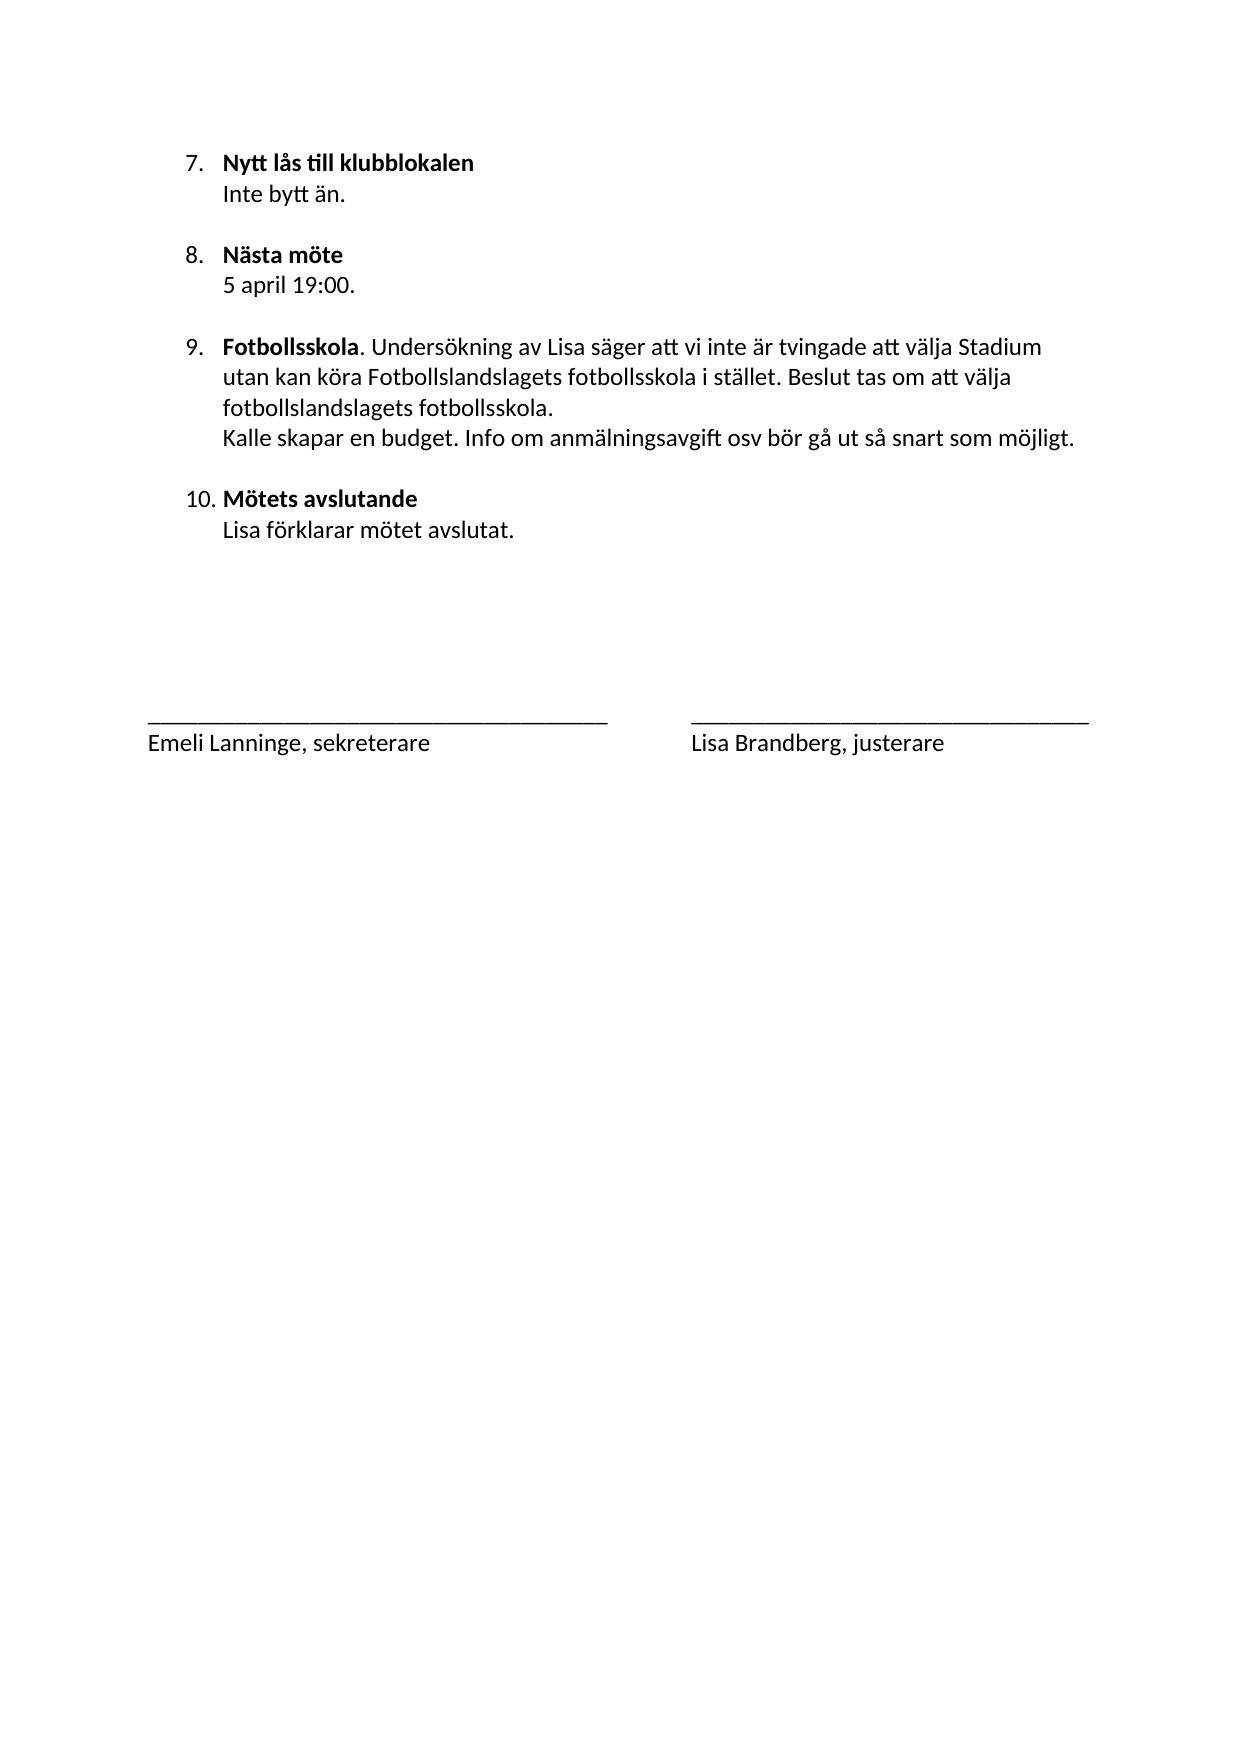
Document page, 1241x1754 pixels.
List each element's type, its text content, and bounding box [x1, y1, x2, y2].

list Fotbollsskola. Undersökning av Lisa säger att vi inte är tvingade att välja Stadium utan kan köra Fotbollslandslagets fotbollsskola i stället. Beslut tas om att välja fotbollslandslagets fotbollsskola. Kalle skapar en budget. Info om anmälningsavgift osv bör gå ut så snart som möjligt. [185, 331, 1093, 453]
list Mötets avslutande [185, 483, 1093, 514]
text _____________________________________ ________________________________ [148, 697, 1093, 727]
list 5 april 19:00. [223, 270, 1093, 300]
text Emeli Lanninge, sekreterare Lisa Brandberg, justerare [148, 727, 1093, 758]
list Lisa förklarar mötet avslutat. [223, 514, 1093, 544]
list Nästa möte [185, 239, 1093, 270]
list Nytt lås till klubblokalen [185, 148, 1093, 178]
list Inte bytt än. [223, 178, 1093, 209]
